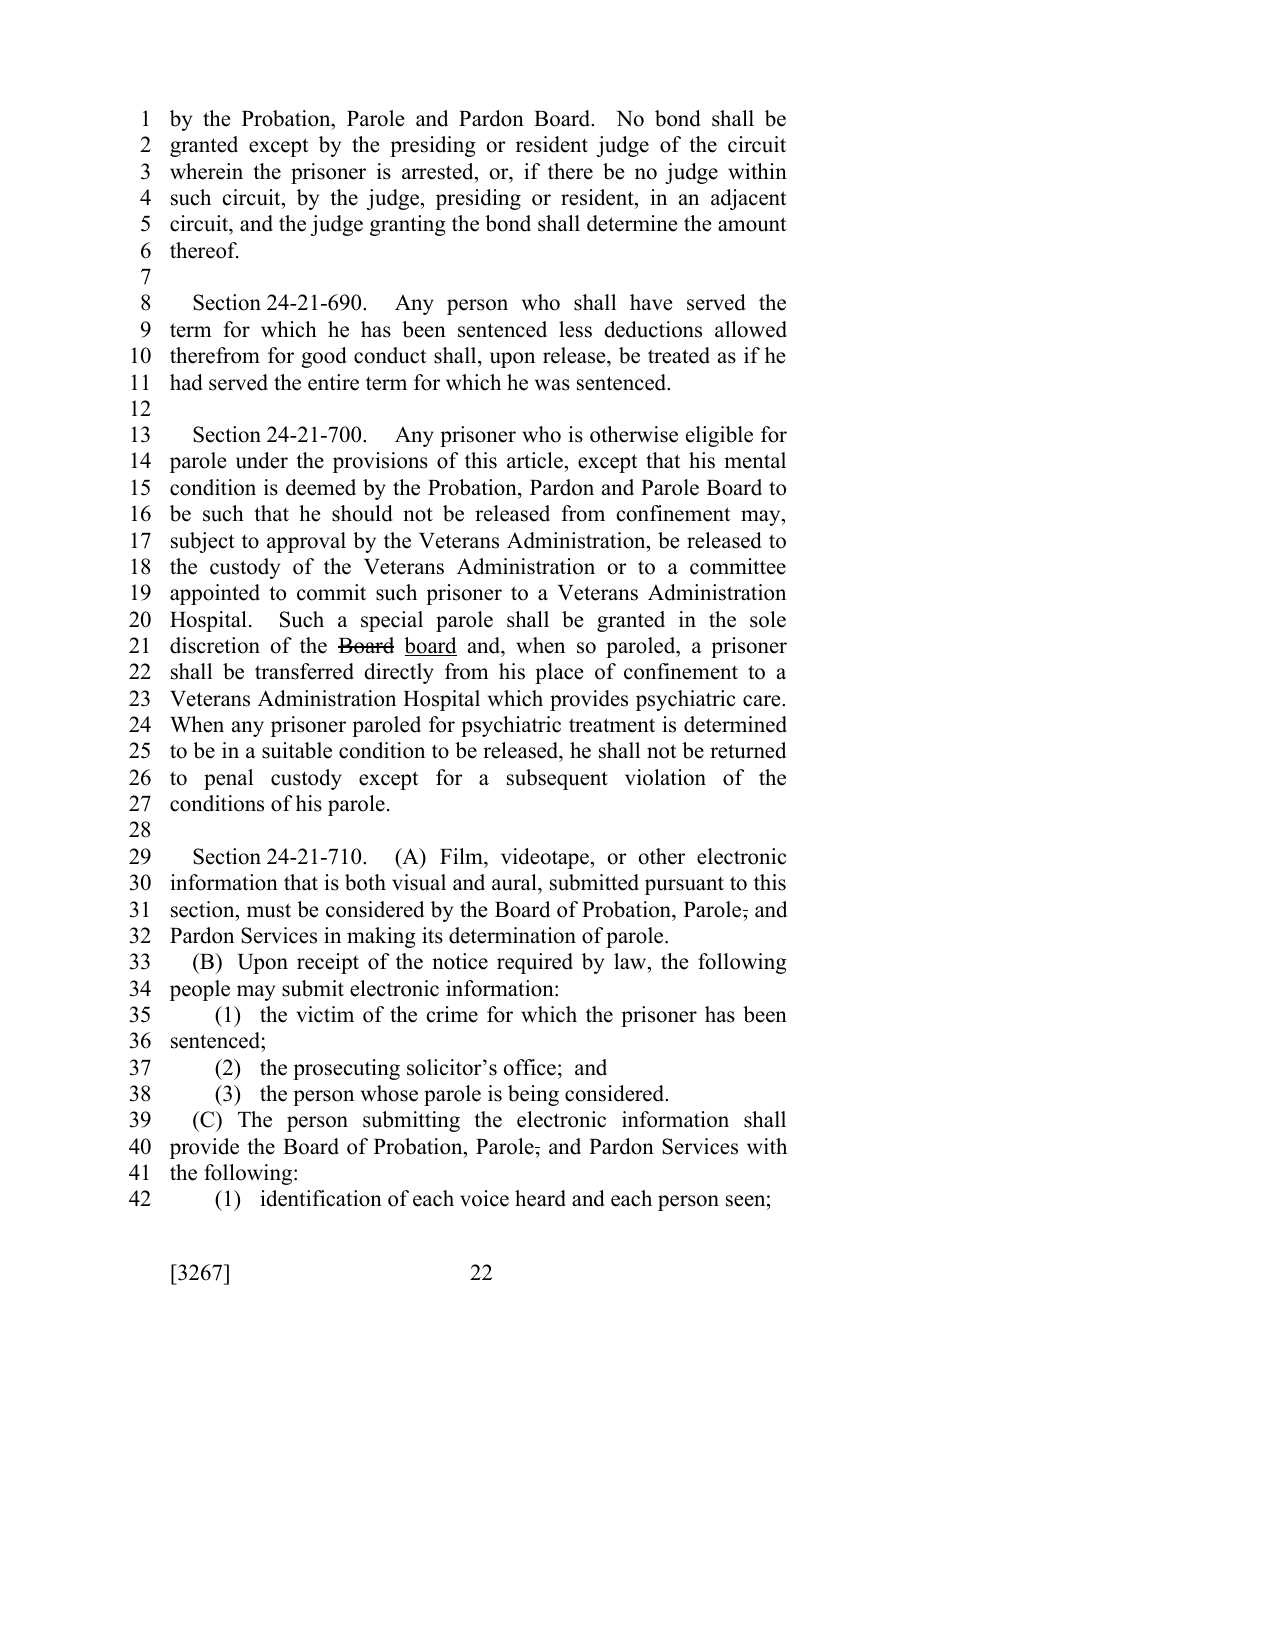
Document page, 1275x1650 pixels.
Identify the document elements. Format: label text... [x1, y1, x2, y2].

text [169, 105, 787, 263]
text Section 24-21-690. Any person who shall have served the term for which he has been sentenced less deductions allowed therefrom for good conduct shall, upon release, be treated as if he had served the entire term for which he was sentenced. [169, 289, 787, 395]
text (2) the prosecuting solicitor’s office; and [169, 1054, 787, 1080]
text Section 24-21-700. Any prisoner who is otherwise eligible for parole under the provisions of this article, except that his mental condition is deemed by the Probation, Pardon and Parole Board to be such that he should not be released from confinement may, subject to approval by the Veterans Administration, be released to the custody of the Veterans Administration or to a committee appointed to commit such prisoner to a Veterans Administration Hospital. Such a special parole shall be granted in the sole discretion of the Board board and, when so paroled, a prisoner shall be transferred directly from his place of confinement to a Veterans Administration Hospital which provides psychiatric care. When any prisoner paroled for psychiatric treatment is determined to be in a suitable condition to be released, he shall not be returned to penal custody except for a subsequent violation of the conditions of his parole. [169, 421, 787, 817]
text Section 24-21-710. (A) Film, videotape, or other electronic information that is both visual and aural, submitted pursuant to this section, must be considered by the Board of Probation, Parole, and Pardon Services in making its determination of parole. [169, 843, 787, 948]
text (3) the person whose parole is being considered. [169, 1080, 787, 1106]
text (1) identification of each voice heard and each person seen; [169, 1186, 787, 1212]
text (C) The person submitting the electronic information shall provide the Board of Probation, Parole, and Pardon Services with the following: [169, 1106, 787, 1186]
text (1) the victim of the crime for which the prisoner has been sentenced; [169, 1001, 787, 1054]
text (B) Upon receipt of the notice required by law, the following people may submit electronic information: [169, 948, 787, 1001]
